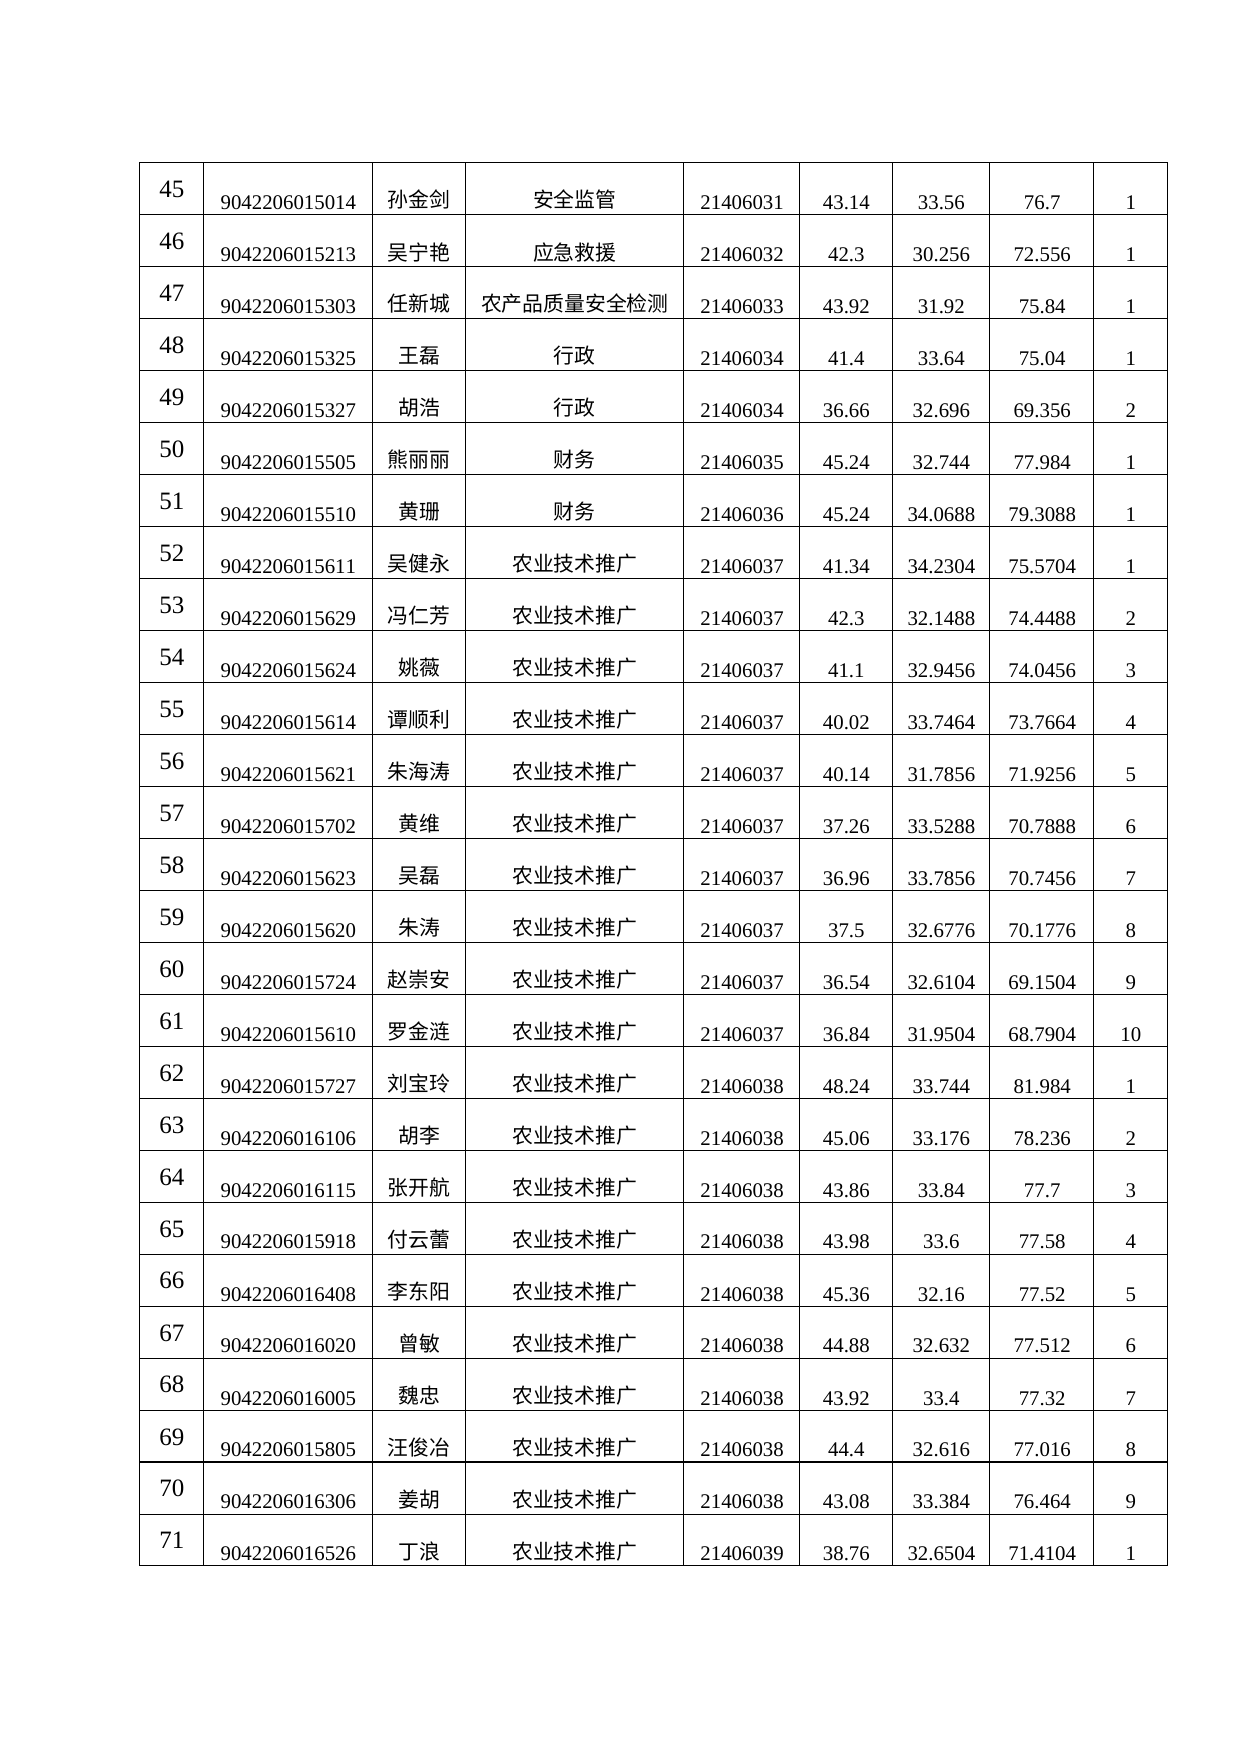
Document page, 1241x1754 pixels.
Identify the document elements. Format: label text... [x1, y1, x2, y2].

table_cell 44.4 [800, 1411, 892, 1461]
table_cell 77.7 [990, 1151, 1093, 1202]
table_cell 38.76 [800, 1515, 892, 1565]
table_cell 21406038 [684, 1411, 799, 1461]
table_cell 71 [140, 1515, 203, 1565]
table_cell 21406037 [684, 787, 799, 838]
table_cell 32.6104 [893, 943, 989, 994]
table_cell 66 [140, 1255, 203, 1306]
table_cell 41.34 [800, 527, 892, 578]
table_cell 40.02 [800, 683, 892, 734]
table_cell 9042206015620 [204, 891, 372, 942]
table_cell 43.92 [800, 1359, 892, 1409]
table_cell 9042206015303 [204, 267, 372, 318]
table_cell 59 [140, 891, 203, 942]
table_cell 48.24 [800, 1047, 892, 1098]
table_cell 42.3 [800, 215, 892, 266]
table_cell 9042206016115 [204, 1151, 372, 1202]
table_cell 21406037 [684, 735, 799, 786]
table_cell 21406038 [684, 1099, 799, 1149]
table_cell 9042206015623 [204, 839, 372, 890]
table_cell 70.1776 [990, 891, 1093, 942]
table_cell 张开航 [373, 1151, 465, 1202]
table_cell 32.6776 [893, 891, 989, 942]
table_cell 21406038 [684, 1203, 799, 1253]
table_cell 任新城 [373, 267, 465, 318]
table_cell 74.4488 [990, 579, 1093, 630]
table_cell 75.84 [990, 267, 1093, 318]
table_cell 2 [1094, 579, 1167, 630]
table_cell 王磊 [373, 319, 465, 370]
table_cell 55 [140, 683, 203, 734]
table_cell 财务 [466, 423, 683, 474]
table_cell 农业技术推广 [466, 1255, 683, 1306]
table_cell 21406038 [684, 1359, 799, 1409]
table_cell 7 [1094, 1359, 1167, 1409]
table_cell 9042206015614 [204, 683, 372, 734]
table_cell 农业技术推广 [466, 943, 683, 994]
table_cell 45.24 [800, 423, 892, 474]
table_cell 农产品质量安全检测 [466, 267, 683, 318]
table_cell 21406038 [684, 1307, 799, 1357]
table_cell 56 [140, 735, 203, 786]
table_cell 63 [140, 1099, 203, 1149]
table_cell 21406037 [684, 943, 799, 994]
table_cell 农业技术推广 [466, 735, 683, 786]
table_cell 33.7464 [893, 683, 989, 734]
table_cell 45 [140, 163, 203, 214]
table_cell 68 [140, 1359, 203, 1409]
table_cell 9042206015611 [204, 527, 372, 578]
table_cell 31.92 [893, 267, 989, 318]
table_cell 丁浪 [373, 1515, 465, 1565]
table_cell 21406037 [684, 579, 799, 630]
table_cell 李东阳 [373, 1255, 465, 1306]
table_cell 74.0456 [990, 631, 1093, 682]
table_cell 53 [140, 579, 203, 630]
table_cell 农业技术推广 [466, 1515, 683, 1565]
table_cell 21406038 [684, 1047, 799, 1098]
table_cell 58 [140, 839, 203, 890]
table_cell 60 [140, 943, 203, 994]
table_cell 21406038 [684, 1255, 799, 1306]
table_cell 49 [140, 371, 203, 422]
table_cell 农业技术推广 [466, 1203, 683, 1253]
table_cell 8 [1094, 1411, 1167, 1461]
table_cell 9042206016020 [204, 1307, 372, 1357]
table_cell 33.64 [893, 319, 989, 370]
table_cell 31.7856 [893, 735, 989, 786]
table_cell 32.632 [893, 1307, 989, 1357]
table_cell 33.176 [893, 1099, 989, 1149]
table_cell 9 [1094, 1463, 1167, 1513]
table_cell 农业技术推广 [466, 1411, 683, 1461]
table_cell 77.52 [990, 1255, 1093, 1306]
table_cell 9042206015325 [204, 319, 372, 370]
table_cell 32.696 [893, 371, 989, 422]
table_cell 34.0688 [893, 475, 989, 526]
table_cell 农业技术推广 [466, 631, 683, 682]
table_cell 21406038 [684, 1151, 799, 1202]
table_cell 21406033 [684, 267, 799, 318]
table_cell 3 [1094, 631, 1167, 682]
table_cell 1 [1094, 319, 1167, 370]
table_cell 8 [1094, 891, 1167, 942]
table_cell 75.5704 [990, 527, 1093, 578]
table_cell 33.56 [893, 163, 989, 214]
table_cell 77.016 [990, 1411, 1093, 1461]
table_cell 33.84 [893, 1151, 989, 1202]
table_cell 姚薇 [373, 631, 465, 682]
table_cell 45.36 [800, 1255, 892, 1306]
table_cell 21406037 [684, 891, 799, 942]
table_cell 43.08 [800, 1463, 892, 1513]
table_cell 41.4 [800, 319, 892, 370]
table_cell 1 [1094, 475, 1167, 526]
table_cell 72.556 [990, 215, 1093, 266]
table_cell 21406036 [684, 475, 799, 526]
table_cell 33.6 [893, 1203, 989, 1253]
table_cell 69.356 [990, 371, 1093, 422]
table_cell 21406034 [684, 319, 799, 370]
table_cell 9042206016306 [204, 1463, 372, 1513]
table_cell 77.984 [990, 423, 1093, 474]
table_cell 77.32 [990, 1359, 1093, 1409]
table_cell 1 [1094, 1515, 1167, 1565]
table_cell 黄维 [373, 787, 465, 838]
table_cell 42.3 [800, 579, 892, 630]
table_cell 5 [1094, 1255, 1167, 1306]
table_cell 43.14 [800, 163, 892, 214]
table_cell 47 [140, 267, 203, 318]
table_cell 1 [1094, 423, 1167, 474]
table_cell 农业技术推广 [466, 787, 683, 838]
table_cell 9042206015610 [204, 995, 372, 1046]
table_cell 21406037 [684, 995, 799, 1046]
table_cell 32.16 [893, 1255, 989, 1306]
table_cell 36.96 [800, 839, 892, 890]
table_cell 71.4104 [990, 1515, 1093, 1565]
table_cell 农业技术推广 [466, 527, 683, 578]
table_cell 9042206016408 [204, 1255, 372, 1306]
table_cell 吴磊 [373, 839, 465, 890]
table_cell 1 [1094, 267, 1167, 318]
table_cell 吴健永 [373, 527, 465, 578]
table_cell 37.5 [800, 891, 892, 942]
table_cell 65 [140, 1203, 203, 1253]
table_cell 朱海涛 [373, 735, 465, 786]
table_cell 孙金剑 [373, 163, 465, 214]
table_cell 48 [140, 319, 203, 370]
table_cell 37.26 [800, 787, 892, 838]
table_cell 行政 [466, 371, 683, 422]
table_cell 31.9504 [893, 995, 989, 1046]
table_cell 冯仁芳 [373, 579, 465, 630]
table_cell 32.9456 [893, 631, 989, 682]
table_cell 33.384 [893, 1463, 989, 1513]
table_cell 农业技术推广 [466, 1463, 683, 1513]
table_cell 21406032 [684, 215, 799, 266]
table_cell 9042206015621 [204, 735, 372, 786]
table_cell 1 [1094, 163, 1167, 214]
table_cell 行政 [466, 319, 683, 370]
table_cell 9042206015327 [204, 371, 372, 422]
table_cell 付云蕾 [373, 1203, 465, 1253]
table_cell 4 [1094, 683, 1167, 734]
table_cell 农业技术推广 [466, 1047, 683, 1098]
table_cell 1 [1094, 1047, 1167, 1098]
table_cell 41.1 [800, 631, 892, 682]
table_cell 76.464 [990, 1463, 1093, 1513]
table_cell 吴宁艳 [373, 215, 465, 266]
table_cell 51 [140, 475, 203, 526]
table_cell 10 [1094, 995, 1167, 1046]
table_cell 1 [1094, 527, 1167, 578]
table_cell 45.24 [800, 475, 892, 526]
table_cell 34.2304 [893, 527, 989, 578]
table_cell 46 [140, 215, 203, 266]
table_cell 44.88 [800, 1307, 892, 1357]
table_cell 9042206015624 [204, 631, 372, 682]
table_cell 5 [1094, 735, 1167, 786]
table_cell 32.6504 [893, 1515, 989, 1565]
table_cell 21406034 [684, 371, 799, 422]
table_cell 77.512 [990, 1307, 1093, 1357]
table_cell 73.7664 [990, 683, 1093, 734]
table_cell 78.236 [990, 1099, 1093, 1149]
table_cell 21406035 [684, 423, 799, 474]
table_cell 30.256 [893, 215, 989, 266]
table_cell 36.84 [800, 995, 892, 1046]
table_cell 33.744 [893, 1047, 989, 1098]
table_cell 62 [140, 1047, 203, 1098]
table_cell 21406038 [684, 1463, 799, 1513]
table_cell 76.7 [990, 163, 1093, 214]
table_cell 54 [140, 631, 203, 682]
table_cell 21406039 [684, 1515, 799, 1565]
table_cell 罗金涟 [373, 995, 465, 1046]
table_cell 75.04 [990, 319, 1093, 370]
table_cell 68.7904 [990, 995, 1093, 1046]
table_cell 农业技术推广 [466, 891, 683, 942]
table_cell 姜胡 [373, 1463, 465, 1513]
table_cell 33.5288 [893, 787, 989, 838]
table_cell 64 [140, 1151, 203, 1202]
table_cell 69.1504 [990, 943, 1093, 994]
table_cell 9042206015918 [204, 1203, 372, 1253]
table_cell 69 [140, 1411, 203, 1461]
table_cell 胡李 [373, 1099, 465, 1149]
table_cell 农业技术推广 [466, 839, 683, 890]
table_cell 45.06 [800, 1099, 892, 1149]
table_cell 1 [1094, 215, 1167, 266]
table_cell 9042206015727 [204, 1047, 372, 1098]
table_cell 43.86 [800, 1151, 892, 1202]
table_cell 32.744 [893, 423, 989, 474]
table_cell 33.7856 [893, 839, 989, 890]
table_cell 魏忠 [373, 1359, 465, 1409]
table_cell 刘宝玲 [373, 1047, 465, 1098]
table_cell 7 [1094, 839, 1167, 890]
table_cell 21406037 [684, 839, 799, 890]
table_cell 应急救援 [466, 215, 683, 266]
table_cell 农业技术推广 [466, 579, 683, 630]
table_cell 朱涛 [373, 891, 465, 942]
table_cell 9042206016005 [204, 1359, 372, 1409]
table_cell 43.98 [800, 1203, 892, 1253]
table_cell 曾敏 [373, 1307, 465, 1357]
table_cell 43.92 [800, 267, 892, 318]
table_cell 71.9256 [990, 735, 1093, 786]
table_cell 9042206016526 [204, 1515, 372, 1565]
table_cell 21406031 [684, 163, 799, 214]
table_cell 9042206015505 [204, 423, 372, 474]
table_cell 81.984 [990, 1047, 1093, 1098]
table_cell 农业技术推广 [466, 1359, 683, 1409]
table_cell 3 [1094, 1151, 1167, 1202]
table_cell 36.66 [800, 371, 892, 422]
table_cell 79.3088 [990, 475, 1093, 526]
table_cell 农业技术推广 [466, 1307, 683, 1357]
table_cell 9042206015805 [204, 1411, 372, 1461]
table_cell 胡浩 [373, 371, 465, 422]
table_cell 67 [140, 1307, 203, 1357]
table_cell 70 [140, 1463, 203, 1513]
table_cell 52 [140, 527, 203, 578]
table_cell 32.1488 [893, 579, 989, 630]
table_cell 9042206015724 [204, 943, 372, 994]
table_cell 熊丽丽 [373, 423, 465, 474]
table_cell 70.7456 [990, 839, 1093, 890]
table_cell 安全监管 [466, 163, 683, 214]
table_cell 财务 [466, 475, 683, 526]
table_cell 36.54 [800, 943, 892, 994]
table_cell 6 [1094, 787, 1167, 838]
table_cell 21406037 [684, 683, 799, 734]
table_cell 32.616 [893, 1411, 989, 1461]
table_cell 4 [1094, 1203, 1167, 1253]
table_cell 2 [1094, 371, 1167, 422]
table_cell 70.7888 [990, 787, 1093, 838]
table_cell 57 [140, 787, 203, 838]
table_cell 9042206015510 [204, 475, 372, 526]
table_cell 农业技术推广 [466, 1151, 683, 1202]
table_cell 汪俊冶 [373, 1411, 465, 1461]
table_cell 21406037 [684, 527, 799, 578]
table_cell 40.14 [800, 735, 892, 786]
table_cell 77.58 [990, 1203, 1093, 1253]
table_cell 9042206016106 [204, 1099, 372, 1149]
table_cell 农业技术推广 [466, 683, 683, 734]
table_cell 33.4 [893, 1359, 989, 1409]
table_cell 50 [140, 423, 203, 474]
table_cell 9 [1094, 943, 1167, 994]
table_cell 谭顺利 [373, 683, 465, 734]
table_cell 61 [140, 995, 203, 1046]
table_cell 黄珊 [373, 475, 465, 526]
table_cell 农业技术推广 [466, 995, 683, 1046]
table_cell 9042206015014 [204, 163, 372, 214]
table_cell 9042206015702 [204, 787, 372, 838]
table_cell 赵崇安 [373, 943, 465, 994]
table_cell 6 [1094, 1307, 1167, 1357]
table_cell 9042206015213 [204, 215, 372, 266]
table_cell 农业技术推广 [466, 1099, 683, 1149]
table_cell 9042206015629 [204, 579, 372, 630]
table_cell 2 [1094, 1099, 1167, 1149]
table_cell 21406037 [684, 631, 799, 682]
